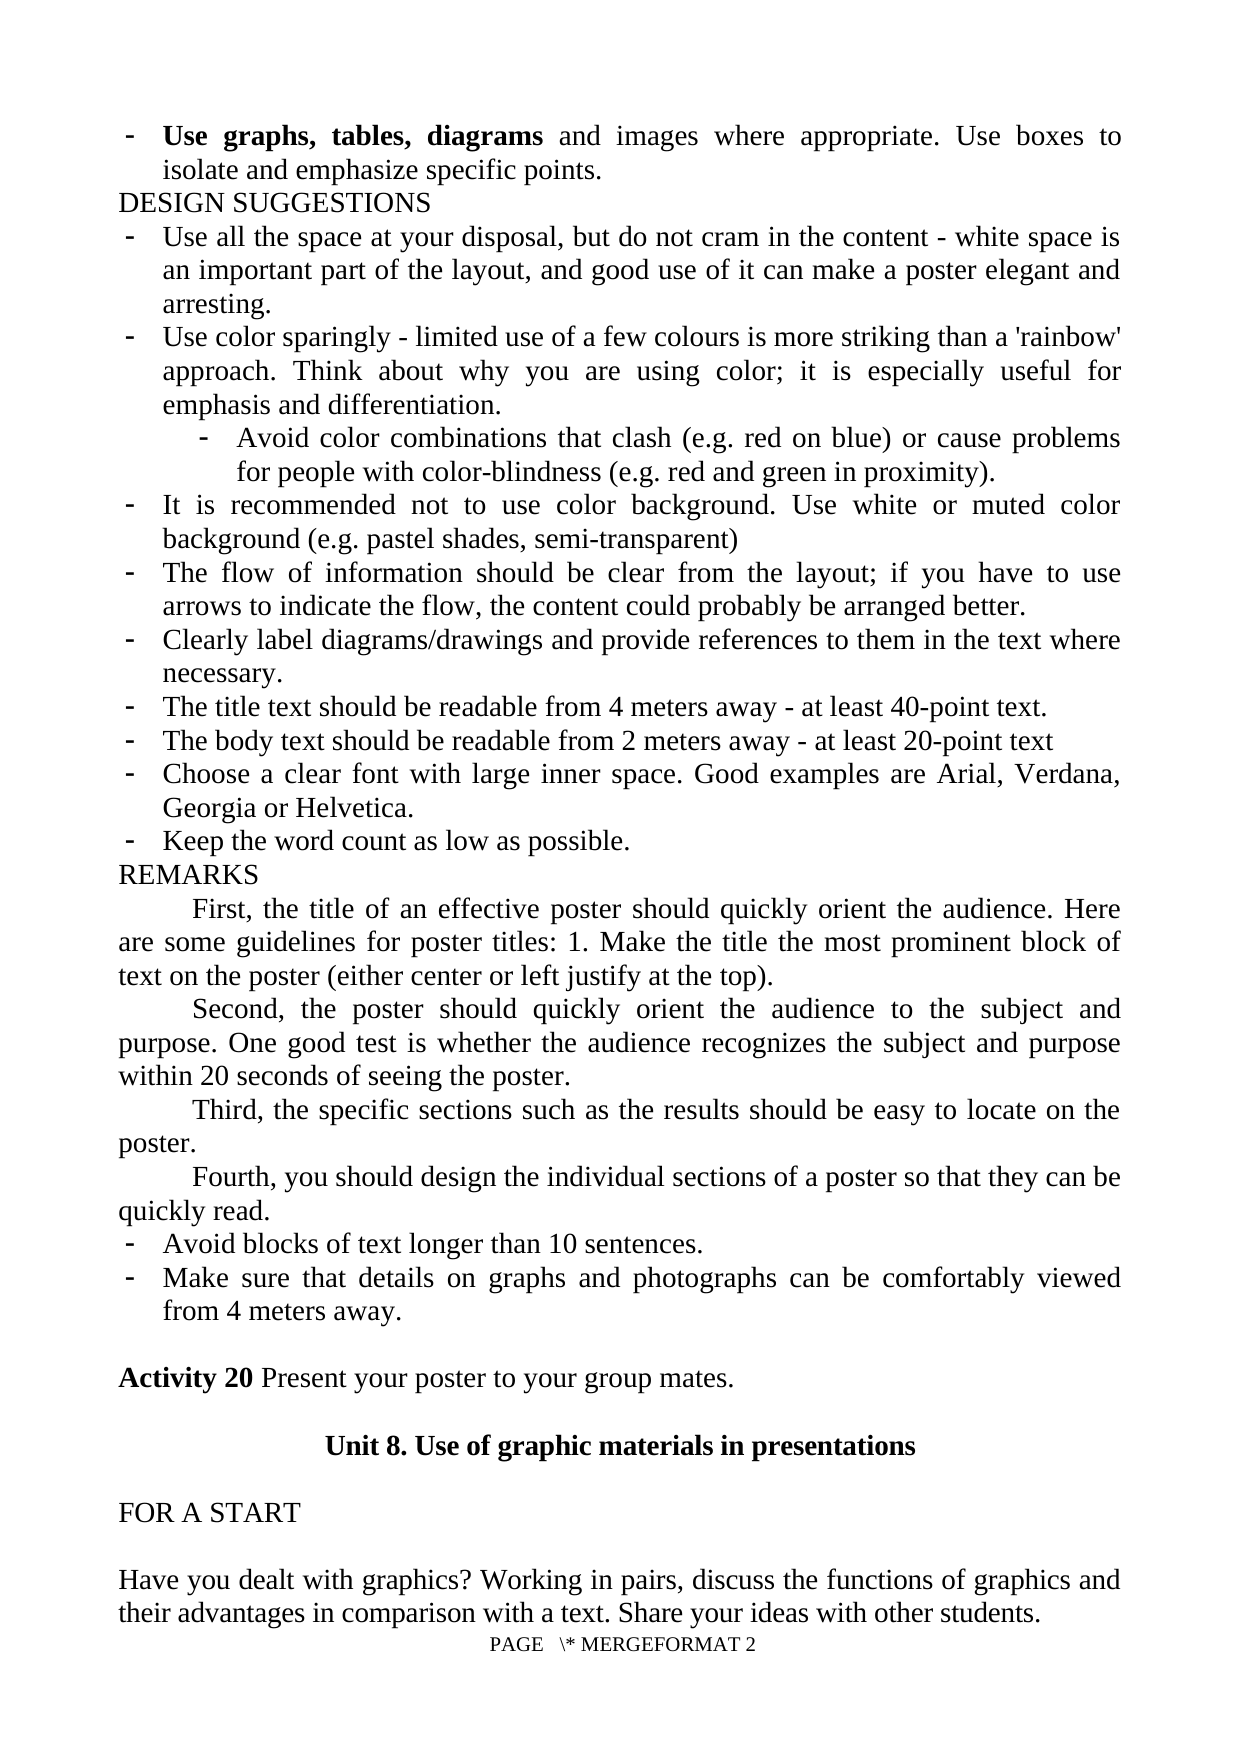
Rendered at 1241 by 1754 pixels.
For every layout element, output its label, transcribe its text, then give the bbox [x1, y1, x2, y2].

list It is recommended not to use color background. Use white or muted color background (e.g. pastel shades, semi-transparent) [125, 487, 1122, 555]
list Choose a clear font with large inner space. Good examples are Arial, Verdana, Georgia or Helvetica. [125, 756, 1122, 823]
list Use color sparingly - limited use of a few colours is more striking than a 'rainbow' approach. Think about why you are using color; it is especially useful for emphasis and differentiation. [125, 319, 1122, 420]
text Activity 20 Present your poster to your group mates. [118, 1361, 1122, 1394]
text REMARKS [118, 857, 1122, 891]
list The body text should be readable from 2 meters away - at least 20-point text [125, 723, 1122, 756]
text Unit 8. Use of graphic materials in presentations [118, 1428, 1122, 1461]
list Avoid blocks of text longer than 10 sentences. [125, 1226, 1122, 1260]
list Use graphs, tables, diagrams and images where appropriate. Use boxes to isolate and emphasize specific points. [125, 118, 1122, 185]
text DESIGN SUGGESTIONS [118, 185, 1122, 219]
text First, the title of an effective poster should quickly orient the audience. Here are some guidelines for poster titles: 1. Make the title the most prominent block of text on the poster (either center or left justify at the top). [118, 891, 1122, 991]
text Have you dealt with graphics? Working in pairs, discuss the functions of graphics and their advantages in comparison with a text. Share your ideas with other students. [118, 1562, 1122, 1629]
list Keep the word count as low as possible. [125, 823, 1122, 857]
list Use all the space at your disposal, but do not cram in the content - white space is an important part of the layout, and good use of it can make a poster elegant and arresting. [125, 219, 1122, 319]
text Second, the poster should quickly orient the audience to the subject and purpose. One good test is whether the audience recognizes the subject and purpose within 20 seconds of seeing the poster. [118, 991, 1122, 1092]
list The flow of information should be clear from the layout; if you have to use arrows to indicate the flow, the content could probably be arranged better. [125, 555, 1122, 622]
text Fourth, you should design the individual sections of a poster so that they can be quickly read. [118, 1159, 1122, 1226]
text FOR A START [118, 1495, 1122, 1528]
list Avoid color combinations that clash (e.g. red on blue) or cause problems for people with color-blindness (e.g. red and green in proximity). [199, 420, 1122, 487]
list Make sure that details on graphs and photographs can be comfortably viewed from 4 meters away. [125, 1260, 1122, 1327]
list The title text should be readable from 4 meters away - at least 40-point text. [125, 689, 1122, 723]
list Clearly label diagrams/drawings and provide references to them in the text where necessary. [125, 622, 1122, 689]
text Third, the specific sections such as the results should be easy to locate on the poster. [118, 1092, 1122, 1159]
